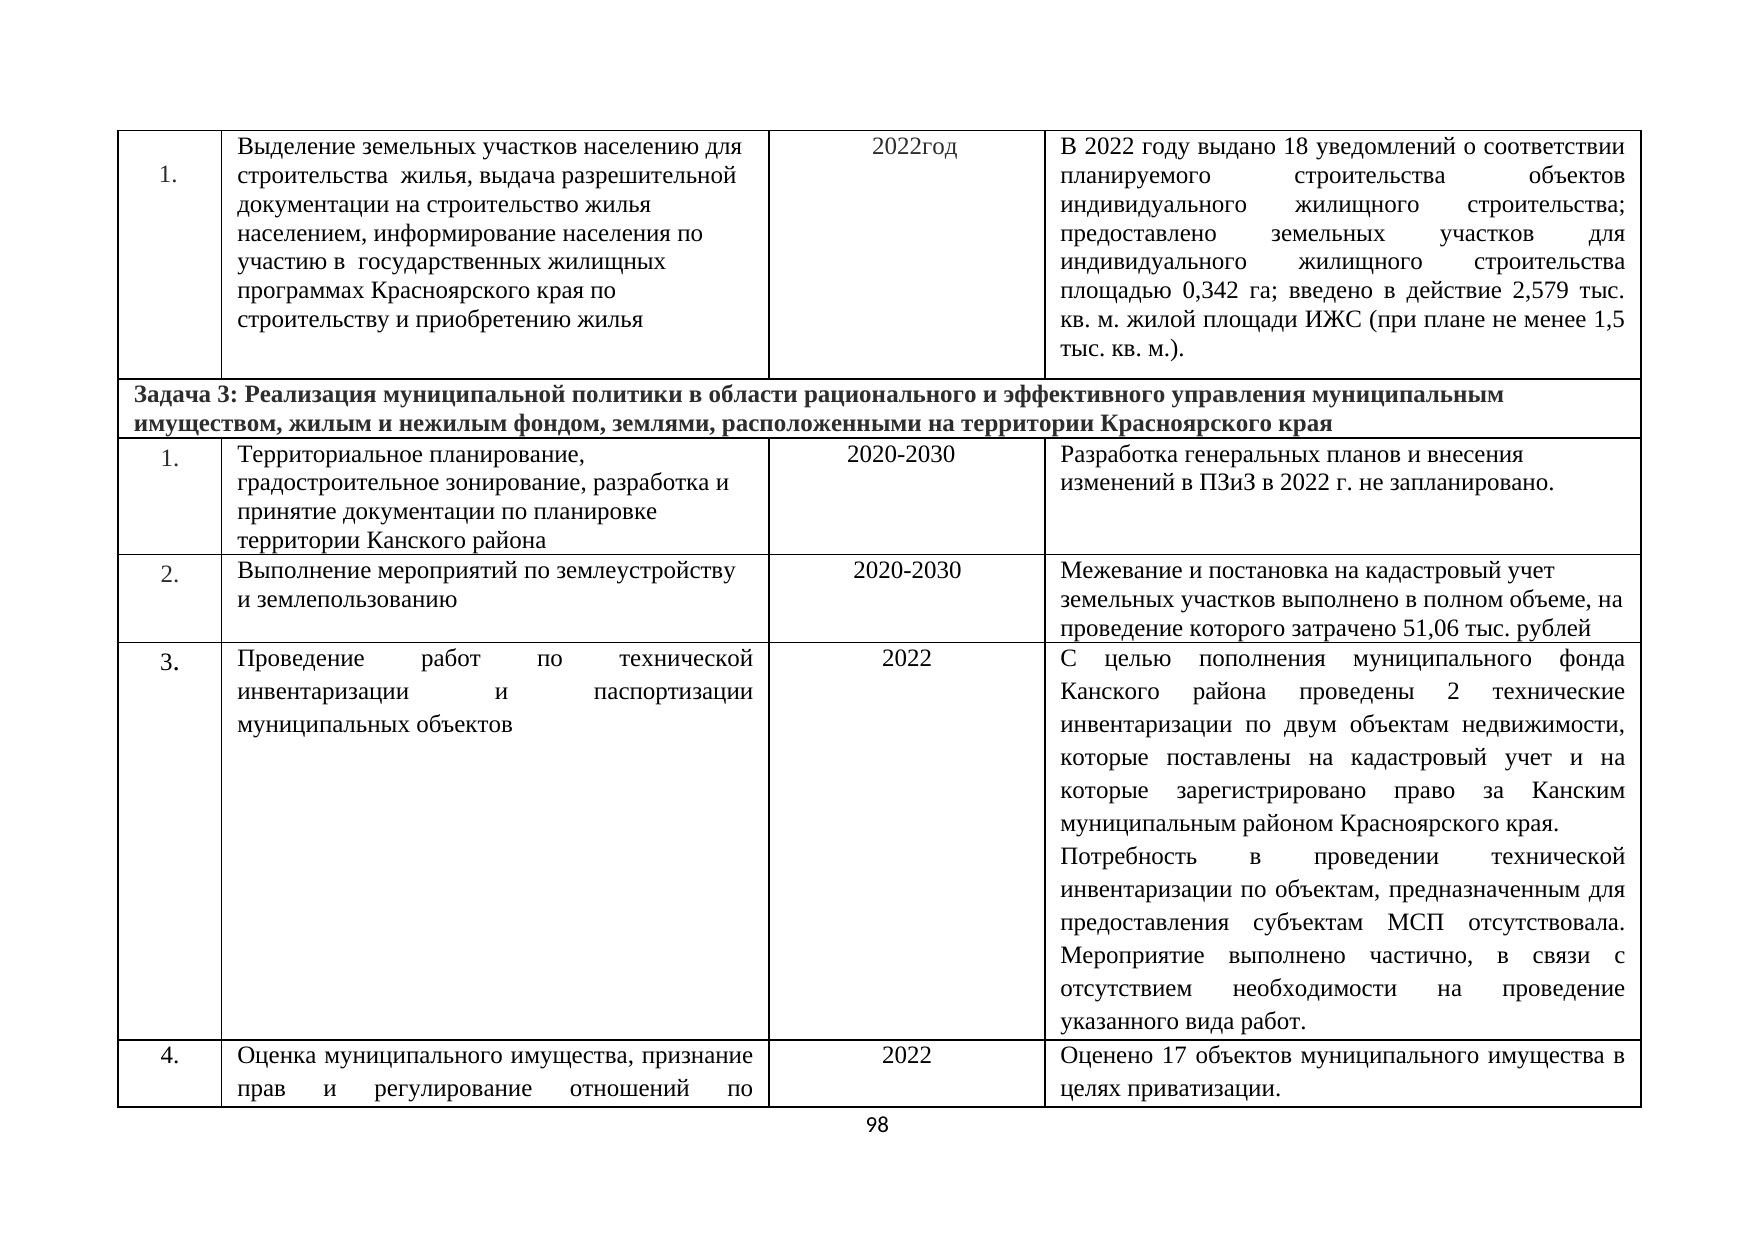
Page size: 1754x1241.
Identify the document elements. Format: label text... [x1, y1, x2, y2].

table_cell 1. [119, 439, 221, 554]
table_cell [222, 1041, 768, 1106]
table_cell С целью пополнения муниципального фонда Канского района проведены 2 технические инвентаризации по двум объектам недвижимости, которые поставлены на кадастровый учет и на которые зарегистрировано право за Канским муниципальным районом Красноярского края. Потребность в проведении технической инвентаризации по объектам, предназначенным для предоставления субъектам МСП отсутствовала. Мероприятие выполнено частично, в связи с отсутствием необходимости на проведение указанного вида работ. [1046, 643, 1640, 1039]
table_cell 2022год [770, 131, 1044, 378]
table_cell 2020-2030 [770, 439, 1044, 554]
table_cell 3. [119, 643, 221, 1039]
table_cell Межевание и постановка на кадастровый учет земельных участков выполнено в полном объеме, на проведение которого затрачено 51,06 тыс. рублей [1046, 555, 1640, 641]
table_cell Проведение работ по технической инвентаризации и паспортизации муниципальных объектов [222, 643, 768, 1039]
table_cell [1046, 1041, 1640, 1106]
table_cell Выполнение мероприятий по землеустройству и землепользованию [222, 555, 768, 641]
table_cell 2022 [770, 643, 1044, 1039]
table_cell Задача 3: Реализация муниципальной политики в области рационального и эффективного управления муниципальным имуществом, жилым и нежилым фондом, землями, расположенными на территории Красноярского края [119, 380, 1640, 437]
table_cell В 2022 году выдано 18 уведомлений о соответствии планируемого строительства объектов индивидуального жилищного строительства; предоставлено земельных участков для индивидуального жилищного строительства площадью 0,342 га; введено в действие 2,579 тыс. кв. м. жилой площади ИЖС (при плане не менее 1,5 тыс. кв. м.). [1046, 131, 1640, 378]
table_cell Территориальное планирование, градостроительное зонирование, разработка и принятие документации по планировке территории Канского района [222, 439, 768, 554]
table_cell Разработка генеральных планов и внесения изменений в ПЗиЗ в 2022 г. не запланировано. [1046, 439, 1640, 554]
table_cell 2022 [770, 1041, 1044, 1106]
table_cell 2. [119, 555, 221, 641]
table_cell Выделение земельных участков населению для строительства жилья, выдача разрешительной документации на строительство жилья населением, информирование населения по участию в государственных жилищных программах Красноярского края по строительству и приобретению жилья [222, 131, 768, 378]
table_cell 4. [119, 1041, 221, 1106]
table_cell 2020-2030 [770, 555, 1044, 641]
table_cell 1. [119, 131, 221, 378]
